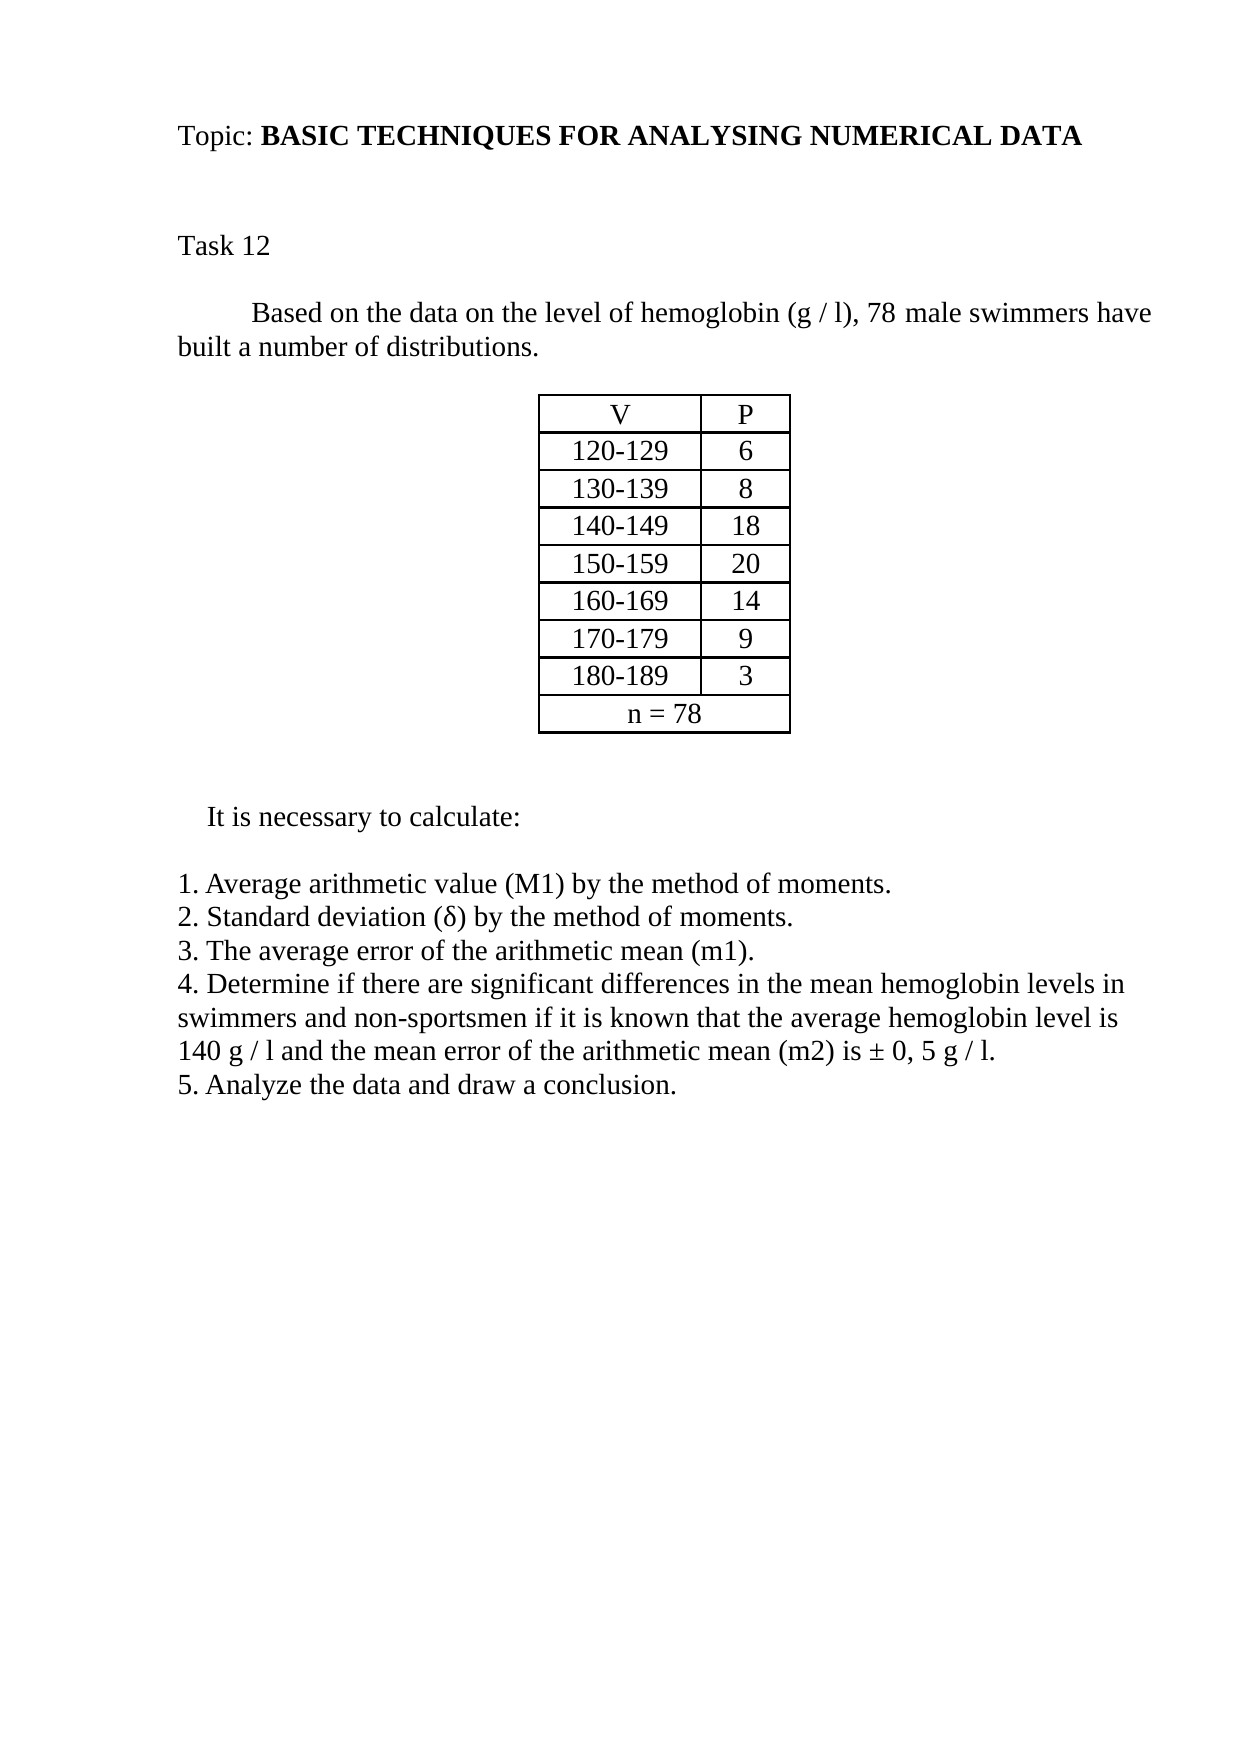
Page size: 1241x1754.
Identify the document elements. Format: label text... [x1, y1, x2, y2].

text Based on the data on the level of hemoglobin (g / l), 78 male swimmers have built a number of distributions. [177, 296, 1152, 363]
text Task 12 [177, 228, 1152, 262]
table_cell 18 [702, 509, 789, 544]
text 4. Determine if there are significant differences in the mean hemoglobin levels in swimmers and non-sportsmen if it is known that the average hemoglobin level is 140 g / l and the mean error of the arithmetic mean (m2) is ± 0, 5 g / l. [177, 966, 1152, 1067]
text 2. Standard deviation (δ) by the method of moments. [177, 899, 1152, 933]
table_cell 160-169 [540, 584, 700, 619]
table_cell 8 [702, 471, 789, 506]
table_header P [702, 396, 789, 431]
table_cell 170-179 [540, 621, 700, 656]
text Topic: BASIC TECHNIQUES FOR ANALYSING NUMERICAL DATA [177, 118, 1152, 152]
table_cell n = 78 [540, 696, 789, 731]
table_cell 3 [702, 659, 789, 694]
table_cell 9 [702, 621, 789, 656]
table_cell 180-189 [540, 659, 700, 694]
table_cell 14 [702, 584, 789, 619]
text 3. The average error of the arithmetic mean (m1). [177, 933, 1152, 966]
text It is necessary to calculate: [177, 799, 1152, 832]
text 1. Average arithmetic value (M1) by the method of moments. [177, 866, 1152, 899]
text 5. Analyze the data and draw a conclusion. [177, 1067, 1152, 1101]
table_cell 140-149 [540, 509, 700, 544]
table_cell 6 [702, 434, 789, 469]
table_cell 130-139 [540, 471, 700, 506]
table_header V [540, 396, 700, 431]
table_cell 120-129 [540, 434, 700, 469]
table_cell 150-159 [540, 546, 700, 581]
table_cell 20 [702, 546, 789, 581]
